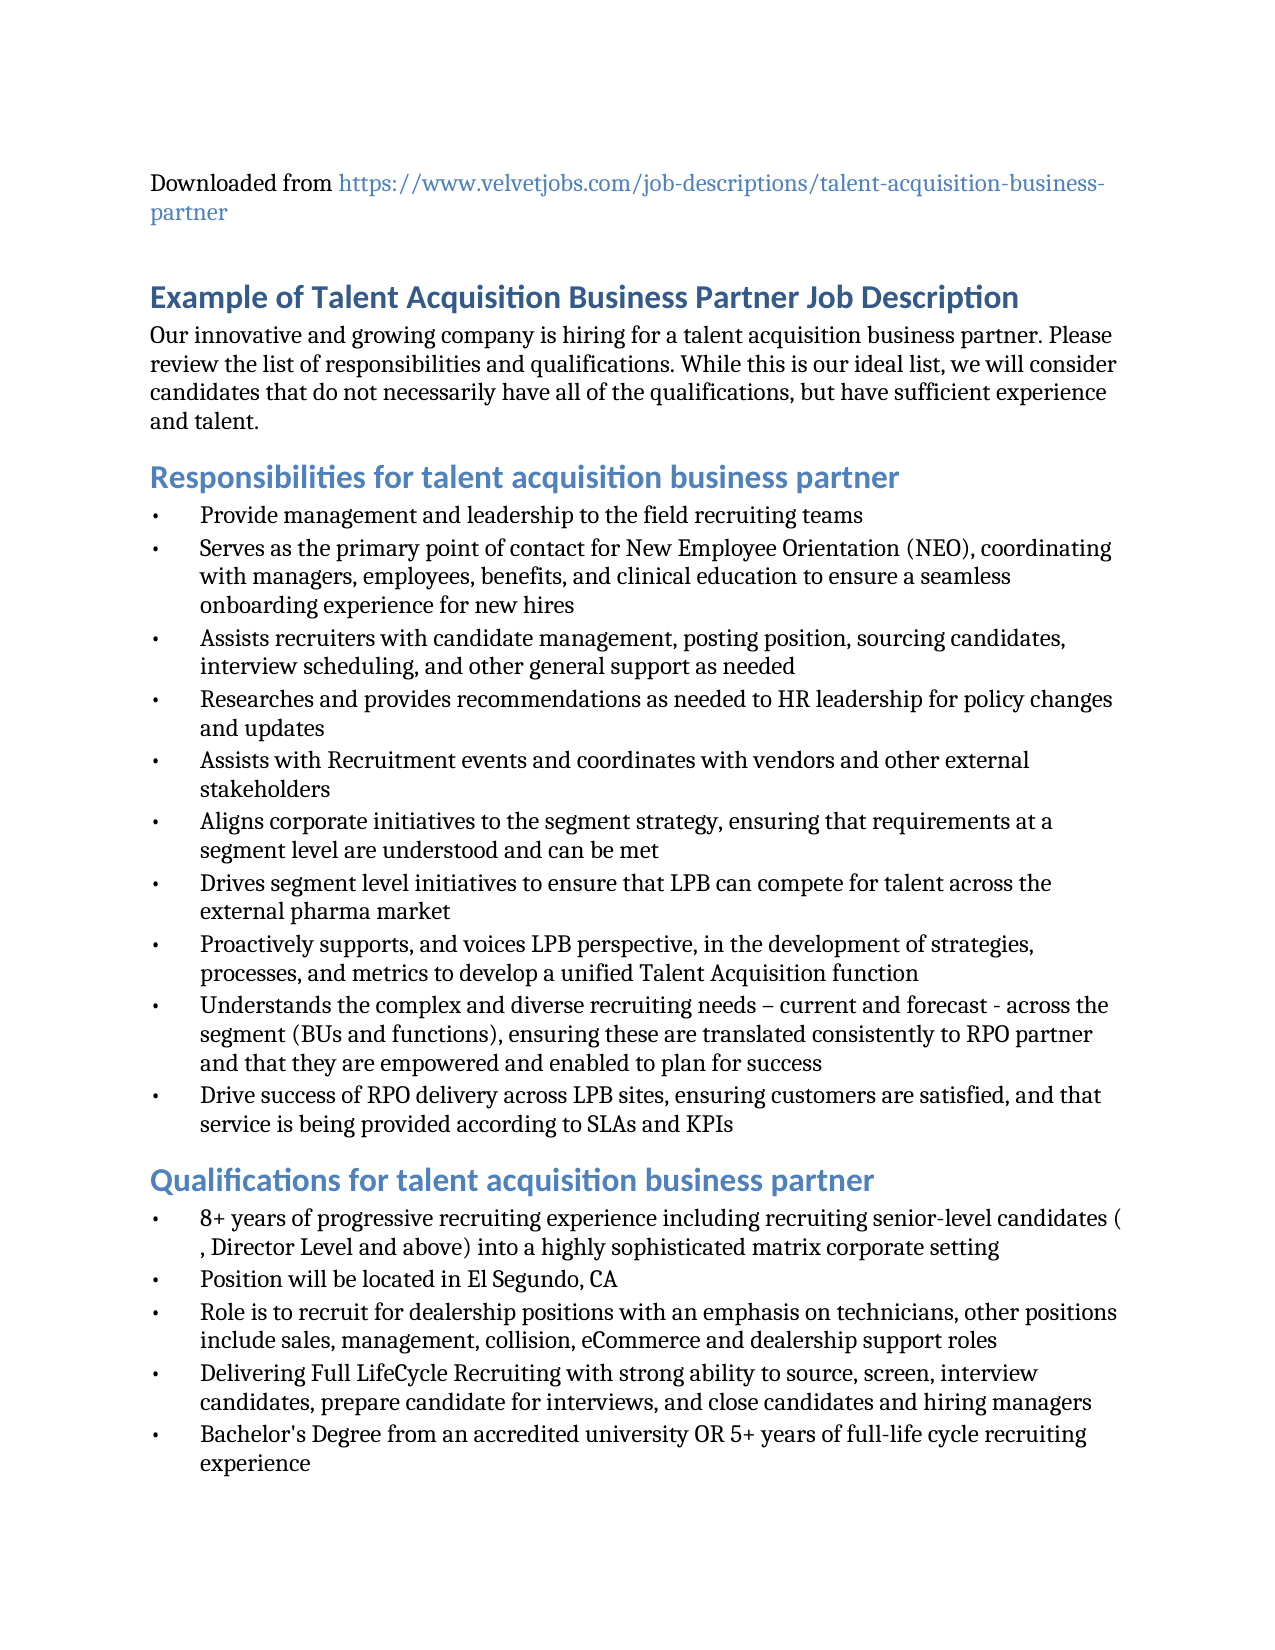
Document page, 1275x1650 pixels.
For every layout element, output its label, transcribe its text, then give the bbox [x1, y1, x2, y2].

list Researches and provides recommendations as needed to HR leadership for policy changes and updates [150, 685, 1125, 742]
list Drives segment level initiatives to ensure that LPB can compete for talent across the external pharma market [150, 868, 1125, 926]
subtitle Qualifications for talent acquisition business partner [150, 1159, 1125, 1200]
list Aligns corporate initiatives to the segment strategy, ensuring that requirements at a segment level are understood and can be met [150, 807, 1125, 865]
list Proactively supports, and voices LPB perspective, in the development of strategies, processes, and metrics to develop a unified Talent Acquisition function [150, 930, 1125, 987]
list Provide management and leadership to the field recruiting teams [150, 501, 1125, 530]
list Bachelor's Degree from an accredited university OR 5+ years of full-life cycle recruiting experience [150, 1420, 1125, 1478]
text Our innovative and growing company is hiring for a talent acquisition business partner. Please review the list of responsibilities and qualifications. While this is our ideal list, we will consider candidates that do not necessarily have all of the qualifications, but have sufficient experience and talent. [150, 321, 1125, 436]
subtitle Responsibilities for talent acquisition business partner [150, 457, 1125, 497]
list Understands the complex and diverse recruiting needs – current and forecast - across the segment (BUs and functions), ensuring these are translated consistently to RPO partner and that they are empowered and enabled to plan for success [150, 991, 1125, 1077]
list Serves as the primary point of contact for New Employee Orientation (NEO), coordinating with managers, employees, benefits, and clinical education to ensure a seamless onboarding experience for new hires [150, 533, 1125, 620]
list 8+ years of progressive recruiting experience including recruiting senior-level candidates ( , Director Level and above) into a highly sophisticated matrix corporate setting [150, 1204, 1125, 1261]
list Assists with Recruitment events and coordinates with vendors and other external stakeholders [150, 746, 1125, 803]
text Downloaded from https://www.velvetjobs.com/job-descriptions/talent-acquisition-business-partner [150, 169, 1125, 226]
list Drive success of RPO delivery across LPB sites, ensuring customers are satisfied, and that service is being provided according to SLAs and KPIs [150, 1081, 1125, 1138]
list Assists recruiters with candidate management, posting position, sourcing candidates, interview scheduling, and other general support as needed [150, 623, 1125, 681]
list Position will be located in El Segundo, CA [150, 1265, 1125, 1294]
list Role is to recruit for dealership positions with an emphasis on technicians, other positions include sales, management, collision, eCommerce and dealership support roles [150, 1298, 1125, 1355]
list Delivering Full LifeCycle Recruiting with strong ability to source, screen, interview candidates, prepare candidate for interviews, and close candidates and hiring managers [150, 1359, 1125, 1416]
subtitle Example of Talent Acquisition Business Partner Job Description [150, 276, 1125, 317]
